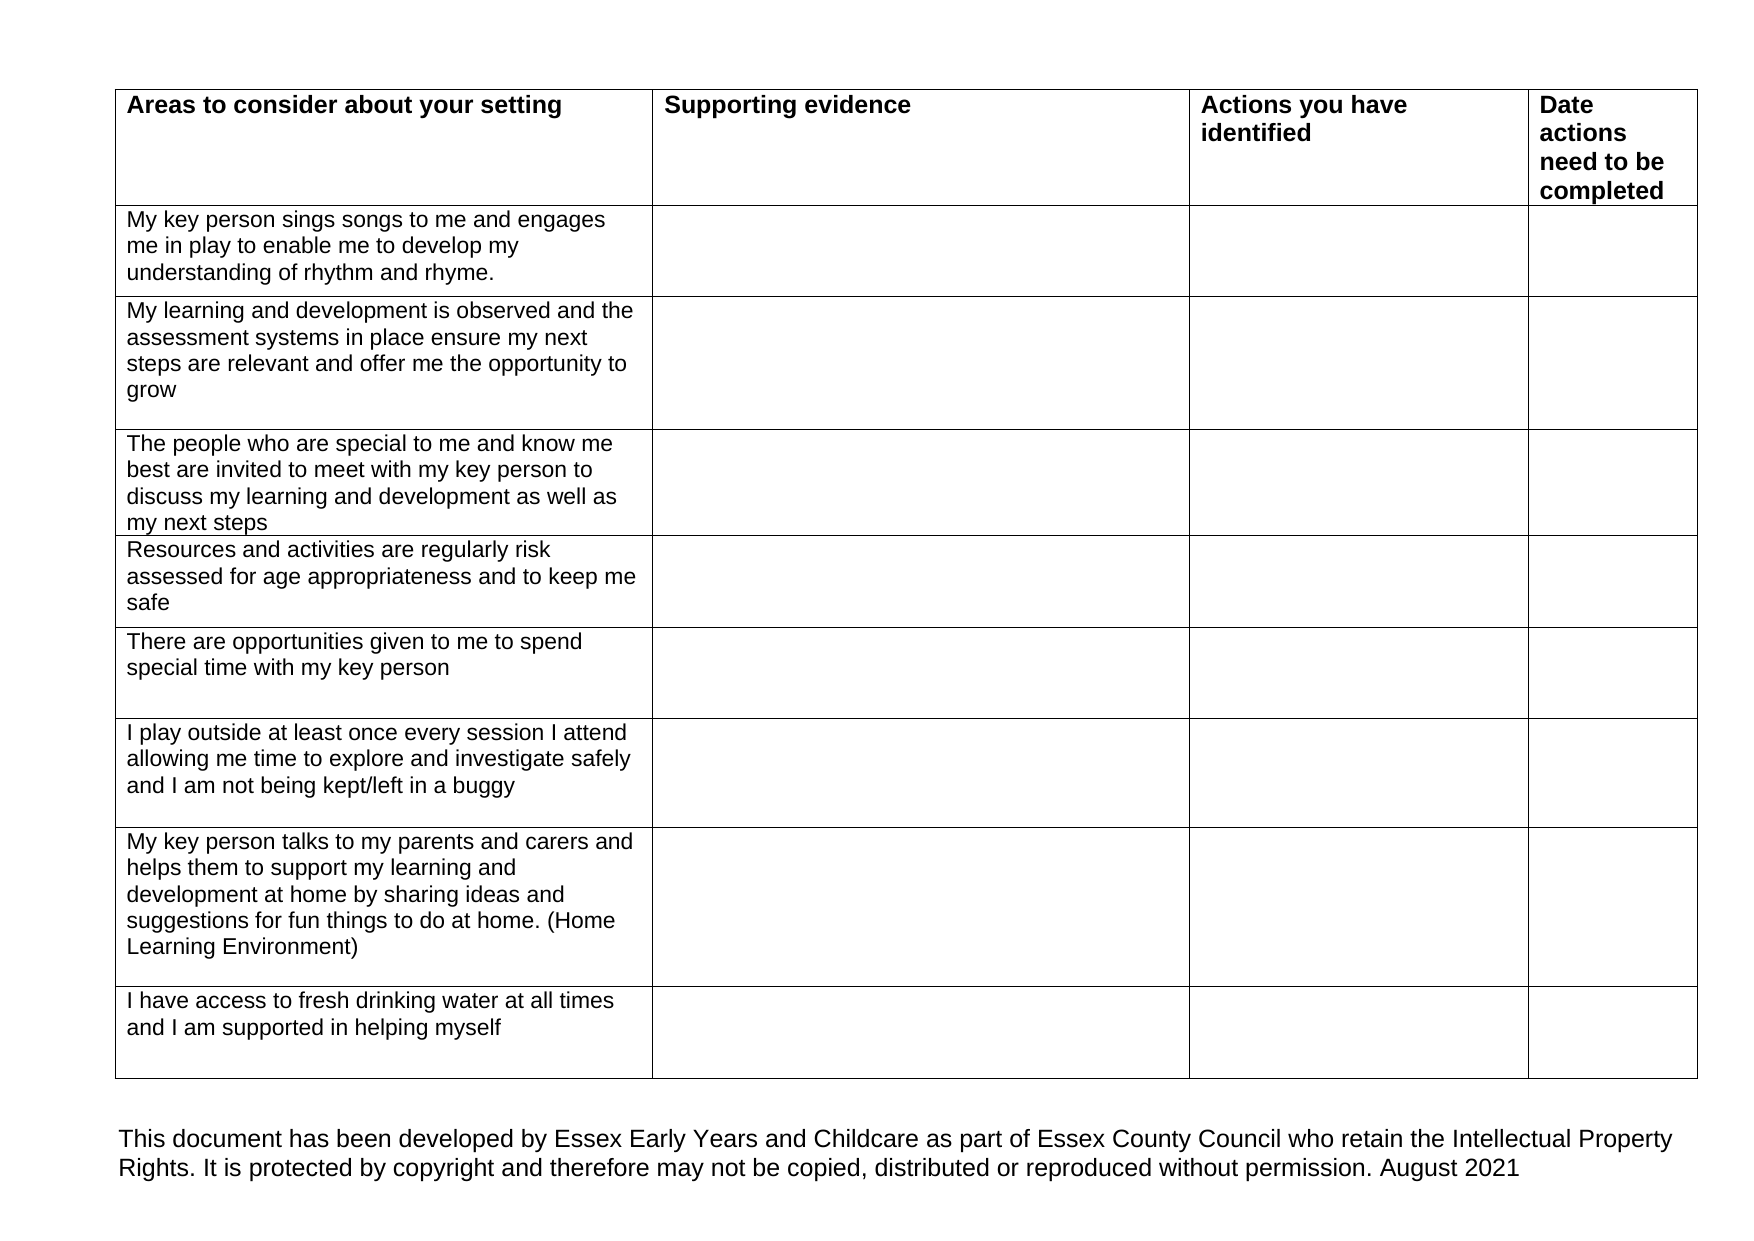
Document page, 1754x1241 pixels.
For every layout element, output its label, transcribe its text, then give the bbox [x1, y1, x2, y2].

table_cell [653, 628, 1189, 718]
table_cell [1190, 536, 1528, 627]
table_header Areas to consider about your setting [116, 90, 652, 205]
table_cell [653, 987, 1189, 1077]
table_cell The people who are special to me and know me best are invited to meet with my key person to discuss my learning and development as well as my next steps [116, 430, 652, 535]
table_cell I have access to fresh drinking water at all times and I am supported in helping myself [116, 987, 652, 1077]
table_cell [653, 828, 1189, 986]
table_cell [1190, 297, 1528, 429]
table_cell [1529, 987, 1697, 1077]
table_cell [1529, 828, 1697, 986]
table_cell My key person talks to my parents and carers and helps them to support my learning and development at home by sharing ideas and suggestions for fun things to do at home. (Home Learning Environment) [116, 828, 652, 986]
table_cell [1529, 430, 1697, 535]
table_cell [1190, 828, 1528, 986]
table_cell [1190, 987, 1528, 1077]
table_cell [1190, 719, 1528, 827]
table_cell Resources and activities are regularly risk assessed for age appropriateness and to keep me safe [116, 536, 652, 627]
table_cell [653, 536, 1189, 627]
table_cell My key person sings songs to me and engages me in play to enable me to develop my understanding of rhythm and rhyme. [116, 206, 652, 296]
table_cell My learning and development is observed and the assessment systems in place ensure my next steps are relevant and offer me the opportunity to grow [116, 297, 652, 429]
table_header Supporting evidence [653, 90, 1189, 205]
table_cell [653, 206, 1189, 296]
table_cell [1190, 628, 1528, 718]
table_header Date actions need to be completed [1529, 90, 1697, 205]
table_cell [1529, 297, 1697, 429]
table_cell [1190, 430, 1528, 535]
table_cell I play outside at least once every session I attend allowing me time to explore and investigate safely and I am not being kept/left in a buggy [116, 719, 652, 827]
table_cell [1529, 536, 1697, 627]
table_cell [653, 297, 1189, 429]
table_cell [653, 719, 1189, 827]
table_cell [1529, 206, 1697, 296]
table_header Actions you have identified [1190, 90, 1528, 205]
table_cell There are opportunities given to me to spend special time with my key person [116, 628, 652, 718]
table_cell [1190, 206, 1528, 296]
table_cell [1529, 719, 1697, 827]
table_cell [653, 430, 1189, 535]
table_cell [1529, 628, 1697, 718]
